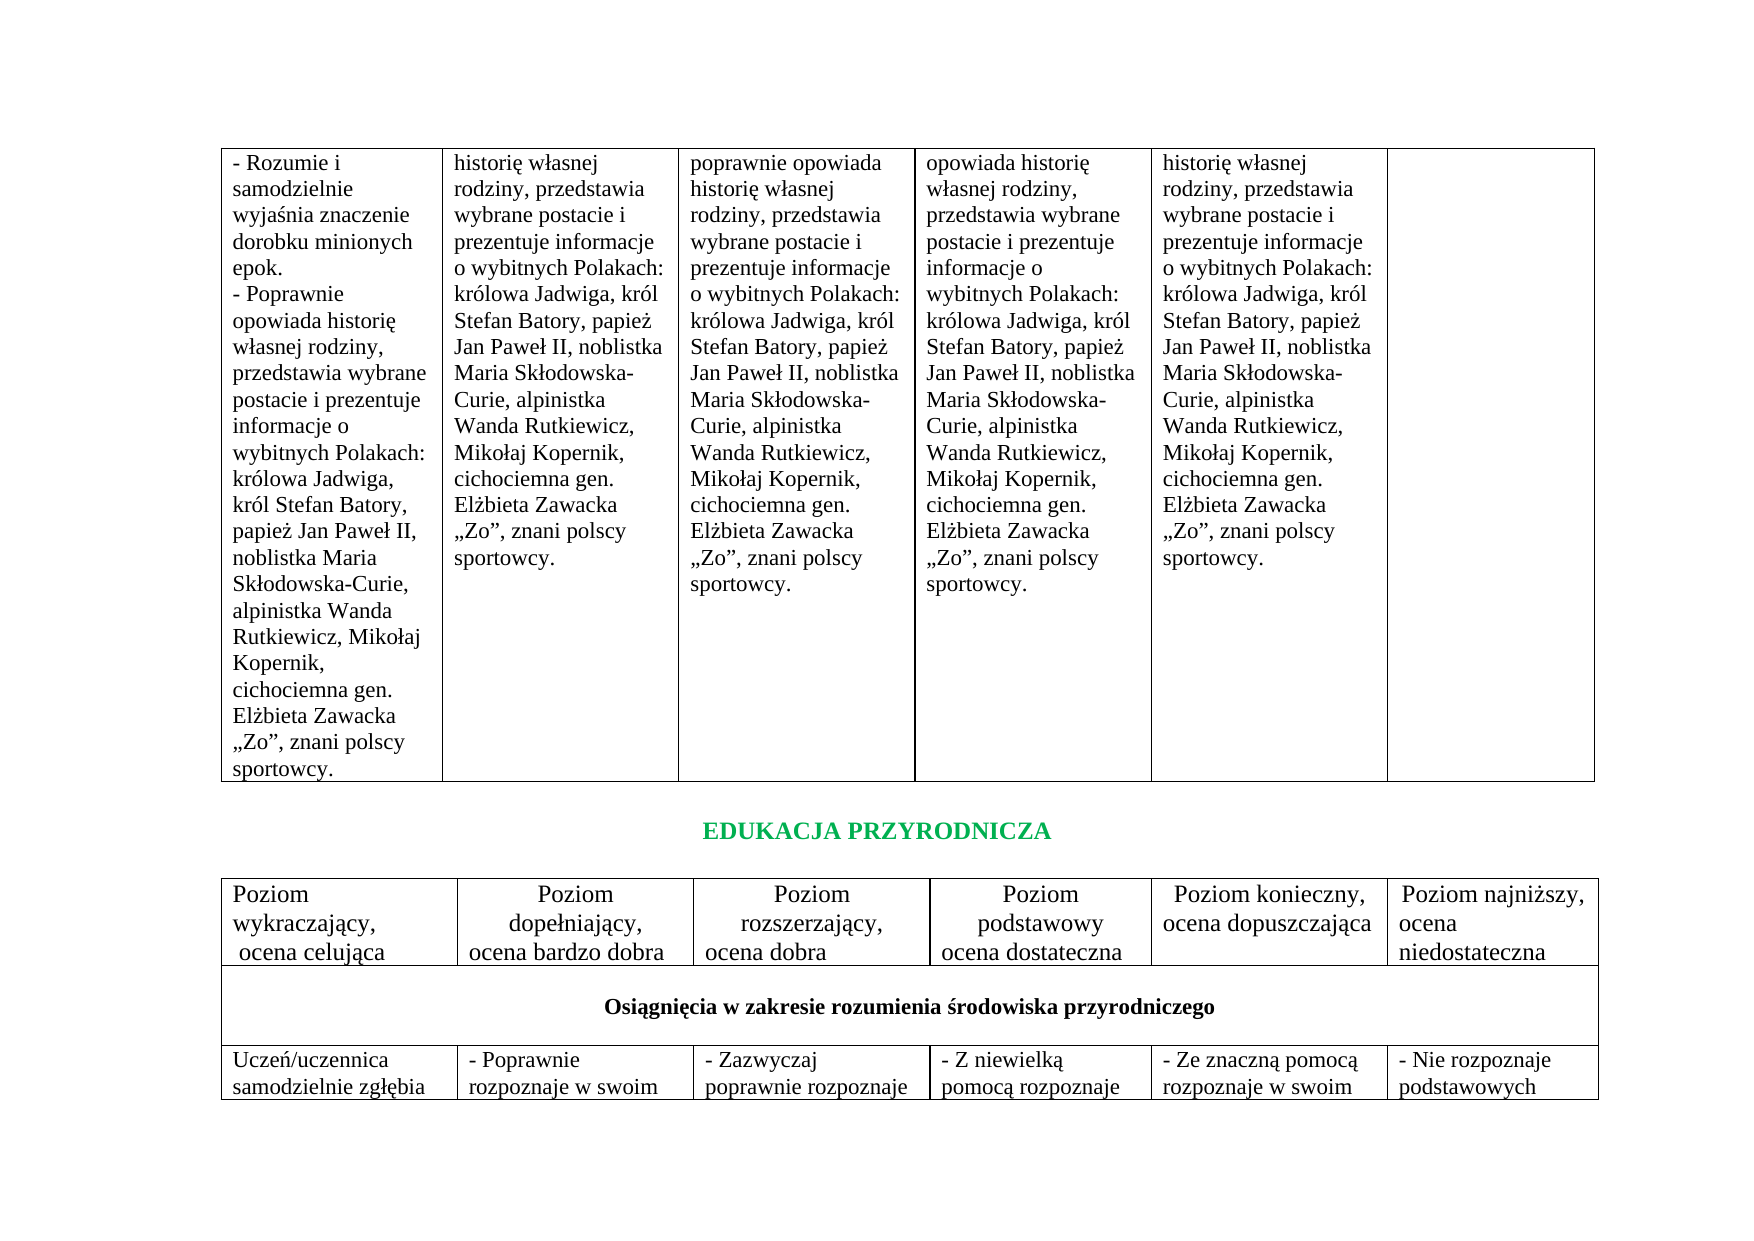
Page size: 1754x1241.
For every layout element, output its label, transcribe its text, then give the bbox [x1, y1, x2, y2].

table_cell Osiągnięcia w zakresie rozumienia środowiska przyrodniczego [222, 966, 1598, 1045]
table_header Poziom podstawowy ocena dostateczna [931, 879, 1151, 965]
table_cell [1388, 1046, 1598, 1099]
table_header Poziom wykraczający, ocena celująca [222, 879, 457, 965]
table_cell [443, 149, 678, 781]
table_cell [916, 149, 1151, 781]
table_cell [1152, 149, 1387, 781]
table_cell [679, 149, 914, 781]
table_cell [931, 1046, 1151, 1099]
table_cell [694, 1046, 929, 1099]
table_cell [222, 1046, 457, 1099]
table_header Poziom konieczny, ocena dopuszczająca [1152, 879, 1387, 965]
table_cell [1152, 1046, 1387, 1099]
table_header Poziom rozszerzający, ocena dobra [694, 879, 929, 965]
table_header Poziom najniższy, ocena niedostateczna [1388, 879, 1598, 965]
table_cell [1388, 149, 1594, 781]
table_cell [222, 149, 442, 781]
text EDUKACJA PRZYRODNICZA [148, 816, 1606, 844]
table_header Poziom dopełniający, ocena bardzo dobra [458, 879, 693, 965]
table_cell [458, 1046, 693, 1099]
